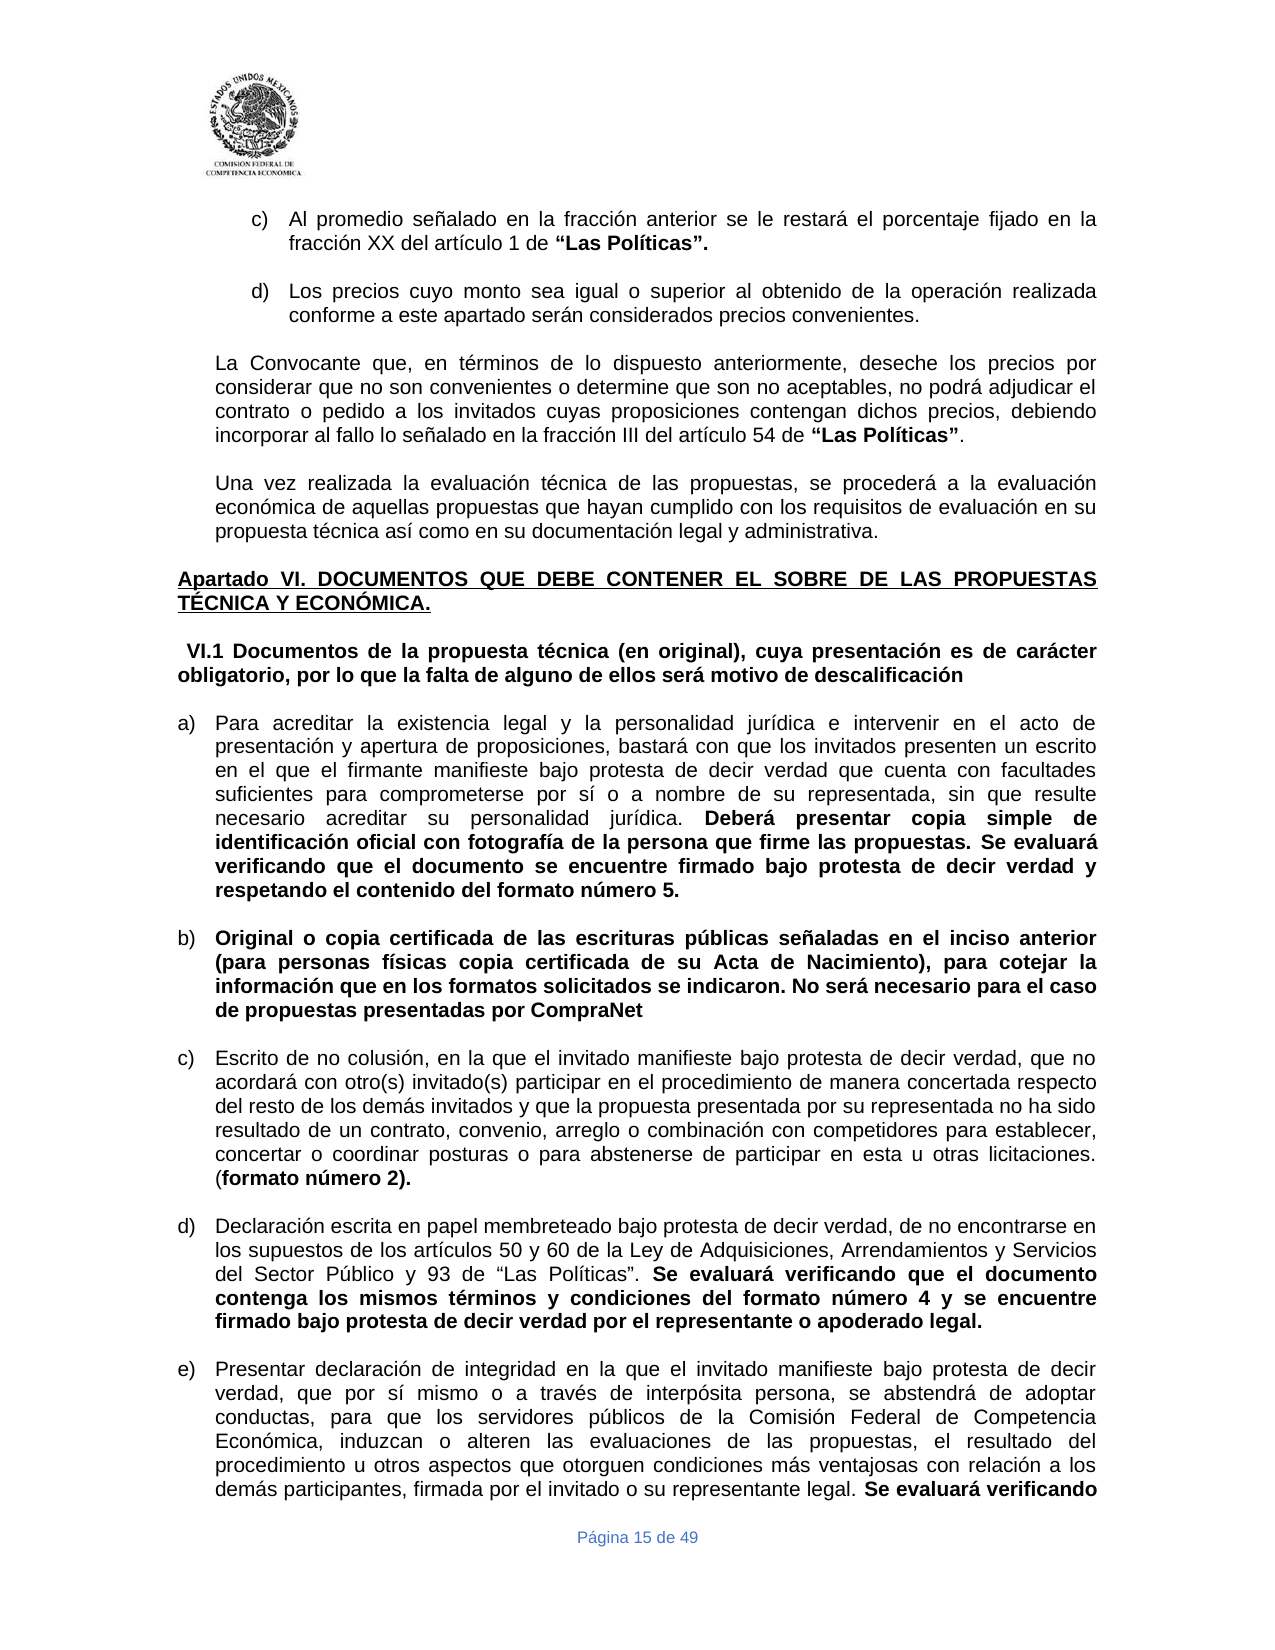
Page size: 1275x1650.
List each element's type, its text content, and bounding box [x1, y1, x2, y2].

picture [188, 73, 322, 179]
list Al promedio señalado en la fracción anterior se le restará el porcentaje fijado en la fracción XX del artículo 1 de “Las Políticas”. [251, 207, 1098, 255]
list Apartado VI. DOCUMENTOS QUE DEBE CONTENER EL SOBRE DE LAS PROPUESTAS TÉCNICA Y ECONÓMICA. [177, 589, 1098, 614]
list Para acreditar la existencia legal y la personalidad jurídica e intervenir en el acto de presentación y apertura de proposiciones, bastará con que los invitados presenten un escrito en el que el firmante manifieste bajo protesta de decir verdad que cuenta con facultades suficientes para comprometerse por sí o a nombre de su representada, sin que resulte necesario acreditar su personalidad jurídica. Deberá presentar copia simple de identificación oficial con fotografía de la persona que firme las propuestas. Se evaluará verificando que el documento se encuentre firmado bajo protesta de decir verdad y respetando el contenido del formato número 5. [177, 710, 1098, 902]
text VI.1 Documentos de la propuesta técnica (en original), cuya presentación es de carácter obligatorio, por lo que la falta de alguno de ellos será motivo de descalificación [177, 638, 1098, 686]
list Escrito de no colusión, en la que el invitado manifieste bajo protesta de decir verdad, que no acordará con otro(s) invitado(s) participar en el procedimiento de manera concertada respecto del resto de los demás invitados y que la propuesta presentada por su representada no ha sido resultado de un contrato, convenio, arreglo o combinación con competidores para establecer, concertar o coordinar posturas o para abstenerse de participar en esta u otras licitaciones. (formato número 2). [177, 1046, 1098, 1189]
list Los precios cuyo monto sea igual o superior al obtenido de la operación realizada conforme a este apartado serán considerados precios convenientes. [251, 279, 1098, 327]
list Original o copia certificada de las escrituras públicas señaladas en el inciso anterior (para personas físicas copia certificada de su Acta de Nacimiento), para cotejar la información que en los formatos solicitados se indicaron. No será necesario para el caso de propuestas presentadas por CompraNet [177, 926, 1098, 1022]
list Apartado VI. DOCUMENTOS QUE DEBE CONTENER EL SOBRE DE LAS PROPUESTAS TÉCNICA Y ECONÓMICA. [177, 567, 1098, 588]
list La Convocante que, en términos de lo dispuesto anteriormente, deseche los precios por considerar que no son convenientes o determine que son no aceptables, no podrá adjudicar el contrato o pedido a los invitados cuyas proposiciones contengan dichos precios, debiendo incorporar al fallo lo señalado en la fracción III del artículo 54 de “Las Políticas”. [215, 351, 1098, 447]
list Una vez realizada la evaluación técnica de las propuestas, se procederá a la evaluación económica de aquellas propuestas que hayan cumplido con los requisitos de evaluación en su propuesta técnica así como en su documentación legal y administrativa. [215, 471, 1098, 543]
list Declaración escrita en papel membreteado bajo protesta de decir verdad, de no encontrarse en los supuestos de los artículos 50 y 60 de la Ley de Adquisiciones, Arrendamientos y Servicios del Sector Público y 93 de “Las Políticas”. Se evaluará verificando que el documento contenga los mismos términos y condiciones del formato número 4 y se encuentre firmado bajo protesta de decir verdad por el representante o apoderado legal. [177, 1213, 1098, 1333]
